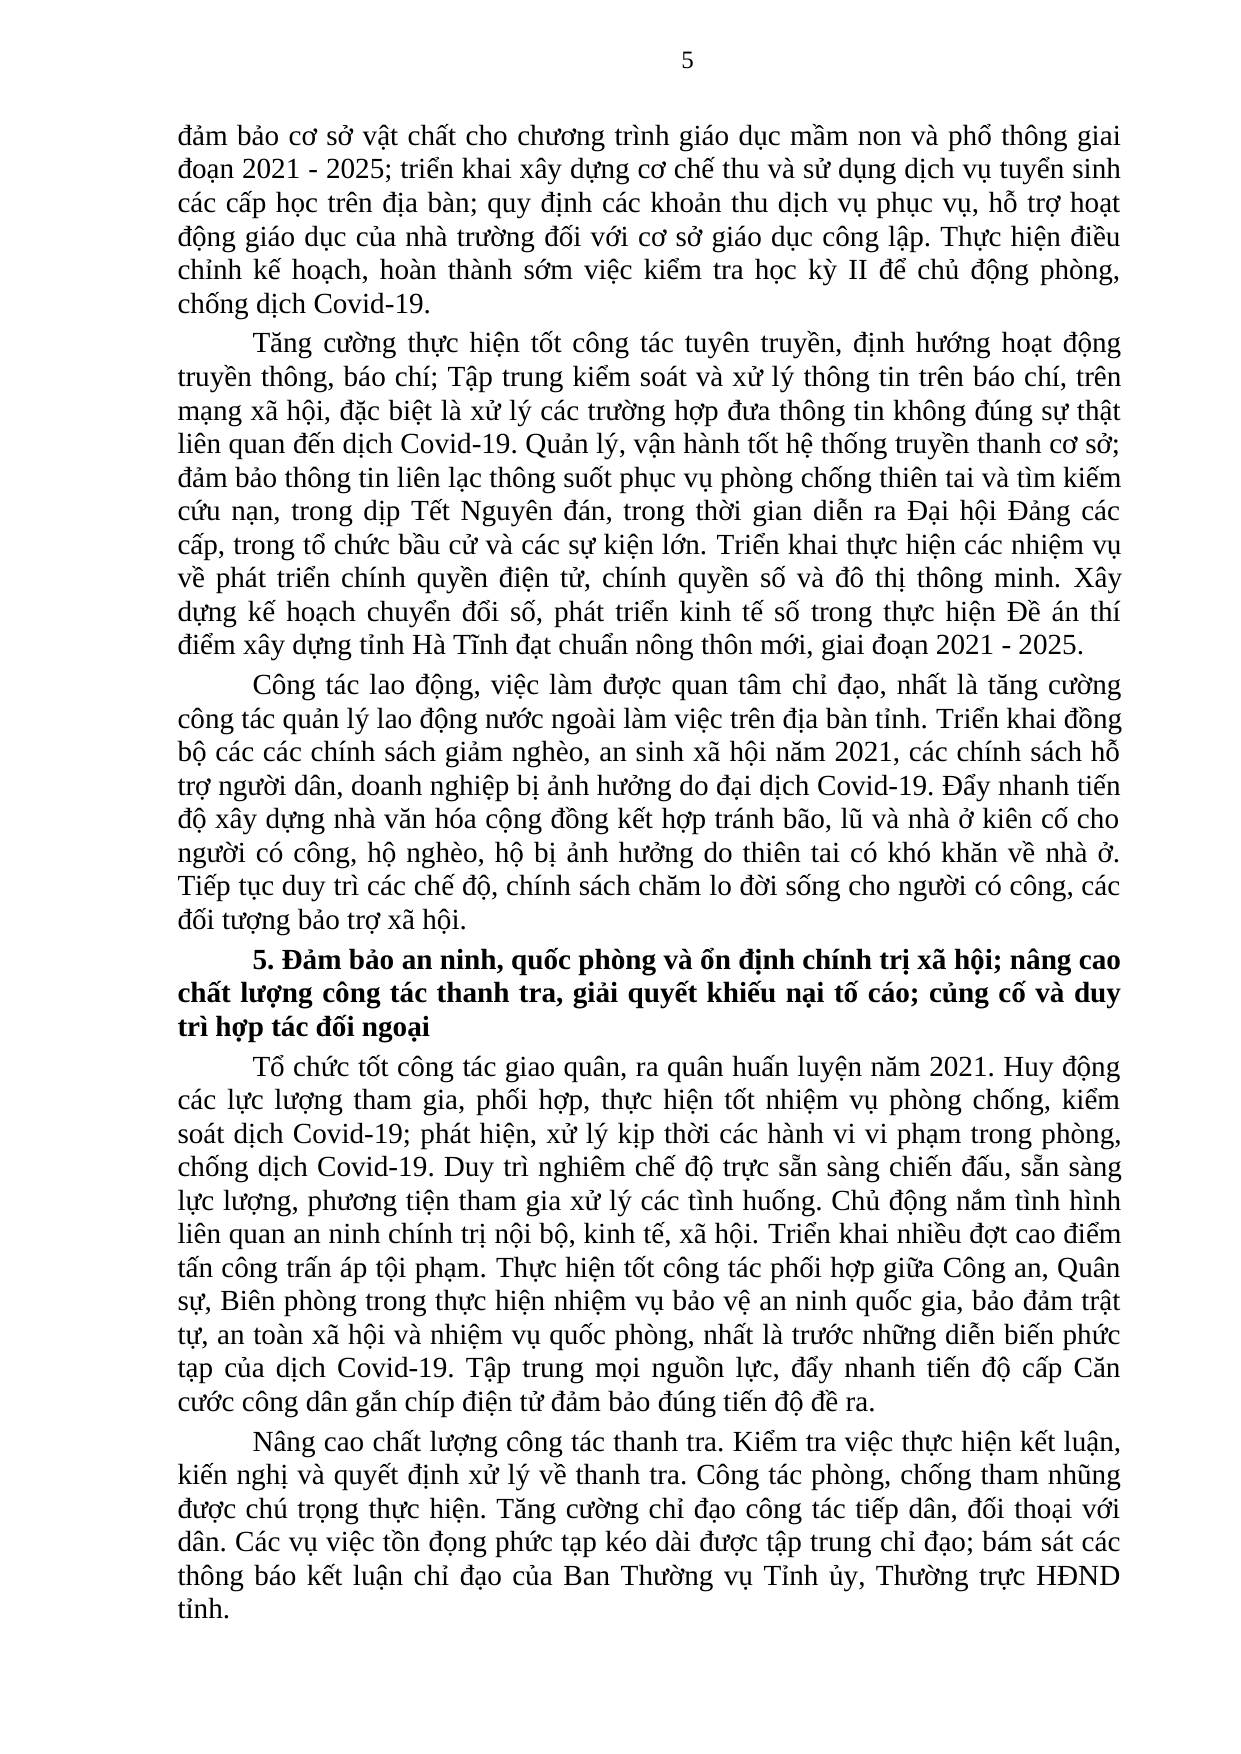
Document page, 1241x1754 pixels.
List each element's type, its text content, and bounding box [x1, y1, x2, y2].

text Công tác lao động, việc làm được quan tâm chỉ đạo, nhất là tăng cường công tác quản lý lao động nước ngoài làm việc trên địa bàn tỉnh. Triển khai đồng bộ các các chính sách giảm nghèo, an sinh xã hội năm 2021, các chính sách hỗ trợ người dân, doanh nghiệp bị ảnh hưởng do đại dịch Covid-19. Đẩy nhanh tiến độ xây dựng nhà văn hóa cộng đồng kết hợp tránh bão, lũ và nhà ở kiên cố cho người có công, hộ nghèo, hộ bị ảnh hưởng do thiên tai có khó khăn về nhà ở. Tiếp tục duy trì các chế độ, chính sách chăm lo đời sống cho người có công, các đối tượng bảo trợ xã hội. [177, 667, 1122, 936]
text Tổ chức tốt công tác giao quân, ra quân huấn luyện năm 2021. Huy động các lực lượng tham gia, phối hợp, thực hiện tốt nhiệm vụ phòng chống, kiểm soát dịch Covid-19; phát hiện, xử lý kịp thời các hành vi vi phạm trong phòng, chống dịch Covid-19. Duy trì nghiêm chế độ trực sẵn sàng chiến đấu, sẵn sàng lực lượng, phương tiện tham gia xử lý các tình huống. Chủ động nắm tình hình liên quan an ninh chính trị nội bộ, kinh tế, xã hội. Triển khai nhiều đợt cao điểm tấn công trấn áp tội phạm. Thực hiện tốt công tác phối hợp giữa Công an, Quân sự, Biên phòng trong thực hiện nhiệm vụ bảo vệ an ninh quốc gia, bảo đảm trật tự, an toàn xã hội và nhiệm vụ quốc phòng, nhất là trước những diễn biến phức tạp của dịch Covid-19. Tập trung mọi nguồn lực, đẩy nhanh tiến độ cấp Căn cước công dân gắn chíp điện tử đảm bảo đúng tiến độ đề ra. [177, 1049, 1122, 1418]
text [177, 118, 1122, 319]
text 5. Đảm bảo an ninh, quốc phòng và ổn định chính trị xã hội; nâng cao chất lượng công tác thanh tra, giải quyết khiếu nại tố cáo; củng cố và duy trì hợp tác đối ngoại [177, 942, 1122, 1042]
text Nâng cao chất lượng công tác thanh tra. Kiểm tra việc thực hiện kết luận, kiến nghị và quyết định xử lý về thanh tra. Công tác phòng, chống tham nhũng được chú trọng thực hiện. Tăng cường chỉ đạo công tác tiếp dân, đối thoại với dân. Các vụ việc tồn đọng phức tạp kéo dài được tập trung chỉ đạo; bám sát các thông báo kết luận chỉ đạo của Ban Thường vụ Tỉnh ủy, Thường trực HĐND tỉnh. [177, 1424, 1122, 1625]
text Tăng cường thực hiện tốt công tác tuyên truyền, định hướng hoạt động truyền thông, báo chí; Tập trung kiểm soát và xử lý thông tin trên báo chí, trên mạng xã hội, đặc biệt là xử lý các trường hợp đưa thông tin không đúng sự thật liên quan đến dịch Covid-19. Quản lý, vận hành tốt hệ thống truyền thanh cơ sở; đảm bảo thông tin liên lạc thông suốt phục vụ phòng chống thiên tai và tìm kiếm cứu nạn, trong dịp Tết Nguyên đán, trong thời gian diễn ra Đại hội Đảng các cấp, trong tổ chức bầu cử và các sự kiện lớn. Triển khai thực hiện các nhiệm vụ về phát triển chính quyền điện tử, chính quyền số và đô thị thông minh. Xây dựng kế hoạch chuyển đổi số, phát triển kinh tế số trong thực hiện Đề án thí điểm xây dựng tỉnh Hà Tĩnh đạt chuẩn nông thôn mới, giai đoạn 2021 - 2025. [177, 326, 1122, 661]
